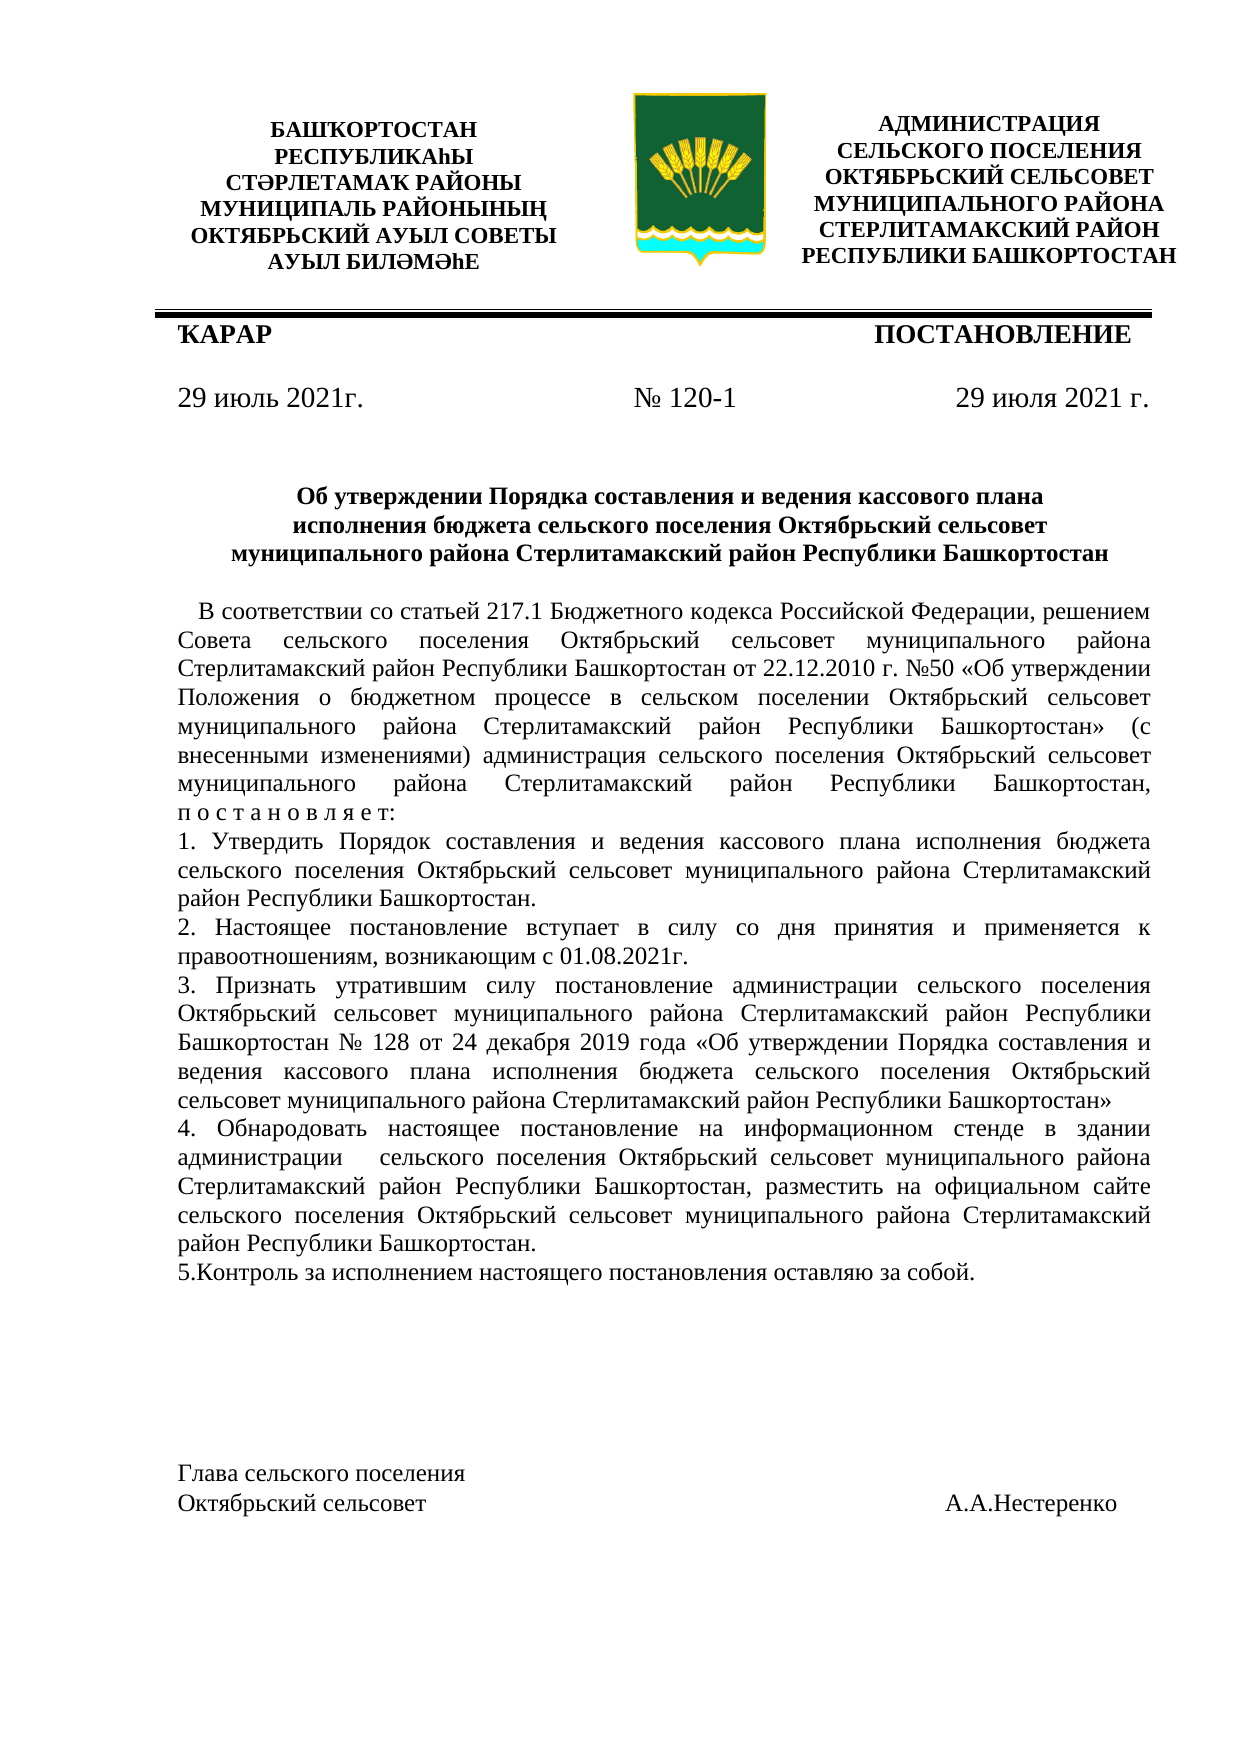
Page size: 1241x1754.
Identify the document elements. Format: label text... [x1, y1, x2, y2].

picture [633, 93, 767, 270]
title муниципального района Стерлитамакский район Республики Башкортостан [177, 538, 1163, 567]
text ҠAPAP ПОСТАНОВЛЕНИЕ [177, 318, 1152, 349]
text 2. Настоящее постановление вступает в силу со дня принятия и применяется к правоотношениям, возникающим с 01.08.2021г. [177, 912, 1152, 970]
text В соответствии со статьей 217.1 Бюджетного кодекса Российской Федерации, решением Совета сельского поселения Октябрьский сельсовет муниципального района Стерлитамакский район Республики Башкортостан от 22.12.2010 г. №50 «Об утверждении Положения о бюджетном процессе в сельском поселении Октябрьский сельсовет муниципального района Стерлитамакский район Республики Башкортостан» (с внесенными изменениями) администрация сельского поселения Октябрьский сельсовет муниципального района Стерлитамакский район Республики Башкортостан, п о с т а н о в л я е т: [177, 596, 1152, 826]
text 4. Обнародовать настоящее постановление на информационном стенде в здании администрации сельского поселения Октябрьский сельсовет муниципального района Стерлитамакский район Республики Башкортостан, разместить на официальном сайте сельского поселения Октябрьский сельсовет муниципального района Стерлитамакский район Республики Башкортостан. [177, 1113, 1152, 1257]
text 29 июль 2021г. № 120-1 29 июля 2021 г. [177, 380, 1152, 414]
text 1. Утвердить Порядок составления и ведения кассового плана исполнения бюджета сельского поселения Октябрьский сельсовет муниципального района Стерлитамакский район Республики Башкортостан. [177, 826, 1152, 912]
text 5.Контроль за исполнением настоящего постановления оставляю за собой. [177, 1257, 1152, 1286]
text Октябрьский сельсовет А.А.Нестеренко [177, 1488, 1152, 1517]
title Об утверждении Порядка составления и ведения кассового плана исполнения бюджета сельского поселения Октябрьский сельсовет [177, 481, 1163, 538]
text Глава сельского поселения [177, 1458, 1152, 1488]
text 3. Признать утратившим силу постановление администрации сельского поселения Октябрьский сельсовет муниципального района Стерлитамакский район Республики Башкортостан № 128 от 24 декабря 2019 года «Об утверждении Порядка составления и ведения кассового плана исполнения бюджета сельского поселения Октябрьский сельсовет муниципального района Стерлитамакский район Республики Башкортостан» [177, 970, 1152, 1113]
table_header [155, 205, 1152, 309]
